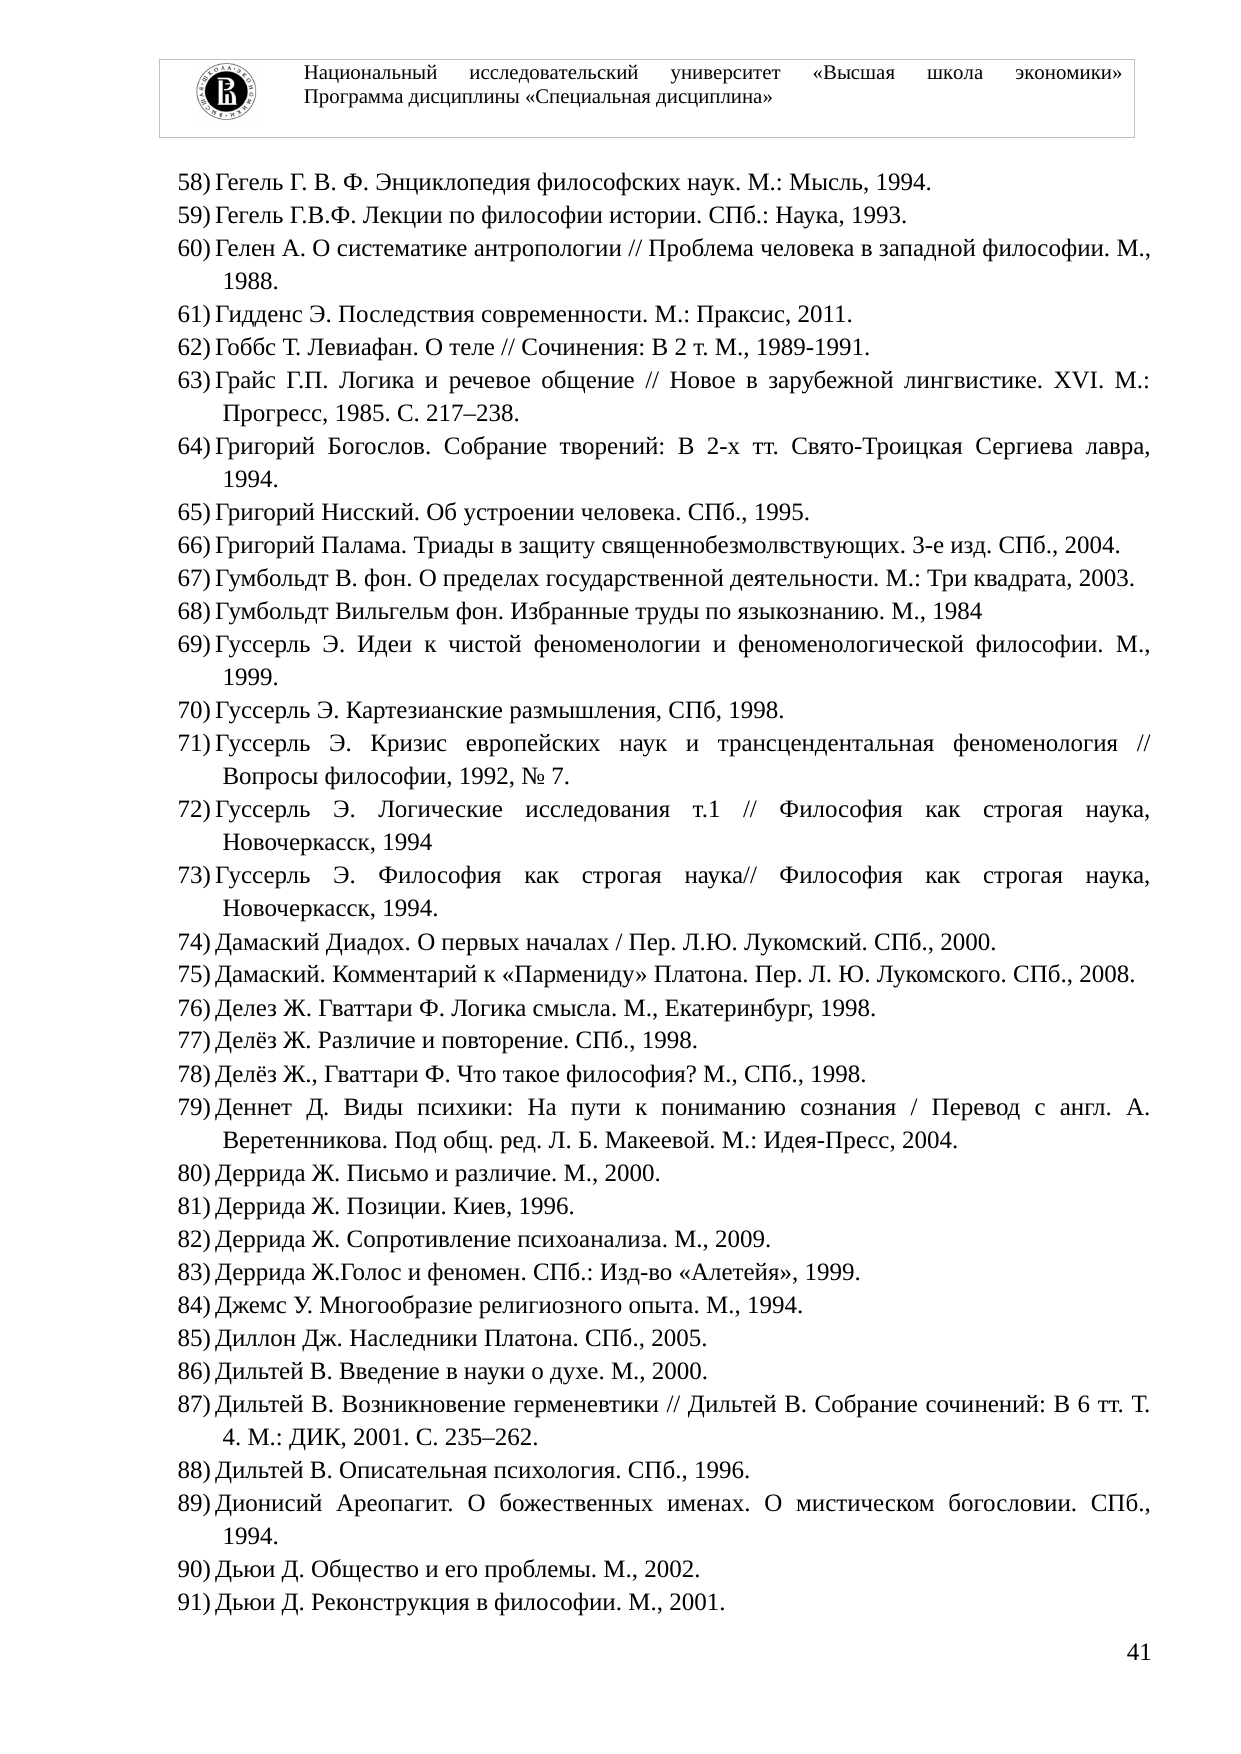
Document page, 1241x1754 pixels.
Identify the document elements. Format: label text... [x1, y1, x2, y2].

list Григорий Палама. Триады в защиту священнобезмолвствующих. 3-е изд. СПб., 2004. [177, 530, 1152, 559]
list Деррида Ж. Сопротивление психоанализа. М., 2009. [177, 1224, 1152, 1252]
list Дьюи Д. Общество и его проблемы. М., 2002. [177, 1554, 1152, 1583]
list Дионисий Ареопагит. О божественных именах. О мистическом богословии. СПб., 1994. [177, 1488, 1152, 1550]
list Дьюи Д. Реконструкция в философии. М., 2001. [177, 1587, 1152, 1616]
list Диллон Дж. Наследники Платона. СПб., 2005. [177, 1323, 1152, 1352]
list Гуссерль Э. Картезианские размышления, СПб, 1998. [177, 695, 1152, 724]
list Грайс Г.П. Логика и речевое общение // Новое в зарубежной лингвистике. XVI. М.: Прогресс, 1985. С. 217–238. [177, 365, 1152, 427]
list Дильтей В. Описательная психология. СПб., 1996. [177, 1455, 1152, 1484]
list Дамаский. Комментарий к «Пармениду» Платона. Пер. Л. Ю. Лукомского. СПб., 2008. [177, 959, 1152, 988]
list Гегель Г.В.Ф. Лекции по философии истории. СПб.: Наука, 1993. [177, 200, 1152, 229]
list Деррида Ж. Позиции. Киев, 1996. [177, 1191, 1152, 1219]
list Деррида Ж.Голос и феномен. СПб.: Изд-во «Алетейя», 1999. [177, 1257, 1152, 1286]
picture [191, 60, 261, 123]
list Гумбольдт Вильгельм фон. Избранные труды по языкознанию. М., 1984 [177, 596, 1152, 625]
list Гидденс Э. Последствия современности. М.: Праксис, 2011. [177, 299, 1152, 328]
list Дамаский Диадох. О первых началах / Пер. Л.Ю. Лукомский. СПб., 2000. [177, 927, 1152, 955]
list Гуссерль Э. Философия как строгая наука// Философия как строгая наука, Новочеркасск, 1994. [177, 861, 1152, 922]
list Деннет Д. Виды психики: На пути к пониманию сознания / Перевод с англ. А. Веретенникова. Под общ. ред. Л. Б. Макеевой. М.: Идея-Пресс, 2004. [177, 1092, 1152, 1153]
list Деррида Ж. Письмо и различие. М., 2000. [177, 1158, 1152, 1186]
list Дильтей В. Введение в науки о духе. М., 2000. [177, 1356, 1152, 1384]
list Гегель Г. В. Ф. Энциклопедия философских наук. М.: Мысль, 1994. [177, 167, 1152, 196]
list Григорий Богослов. Собрание творений: В 2-х тт. Свято-Троицкая Сергиева лавра, 1994. [177, 431, 1152, 493]
list Гуссерль Э. Идеи к чистой феноменологии и феноменологической философии. М., 1999. [177, 629, 1152, 691]
list Гуссерль Э. Кризис европейских наук и трансцендентальная феноменология // Вопросы философии, 1992, № 7. [177, 728, 1152, 790]
list Делёз Ж. Различие и повторение. СПб., 1998. [177, 1026, 1152, 1054]
list Джемс У. Многообразие религиозного опыта. М., 1994. [177, 1290, 1152, 1318]
list Дильтей В. Возникновение герменевтики // Дильтей В. Собрание сочинений: В 6 тт. Т. 4. М.: ДИК, 2001. С. 235–262. [177, 1389, 1152, 1451]
list Делез Ж. Гваттари Ф. Логика смысла. М., Екатеринбург, 1998. [177, 993, 1152, 1021]
list Делёз Ж., Гваттари Ф. Что такое философия? М., СПб., 1998. [177, 1059, 1152, 1087]
list Григорий Нисский. Об устроении человека. СПб., 1995. [177, 497, 1152, 526]
list Гелен А. О систематике антропологии // Проблема человека в западной философии. М., 1988. [177, 233, 1152, 295]
list Гуссерль Э. Логические исследования т.1 // Философия как строгая наука, Новочеркасск, 1994 [177, 794, 1152, 856]
list Гумбольдт В. фон. О пределах государственной деятельности. М.: Три квадрата, 2003. [177, 563, 1152, 592]
list Гоббс Т. Левиафан. О теле // Сочинения: В 2 т. М., 1989-1991. [177, 332, 1152, 361]
